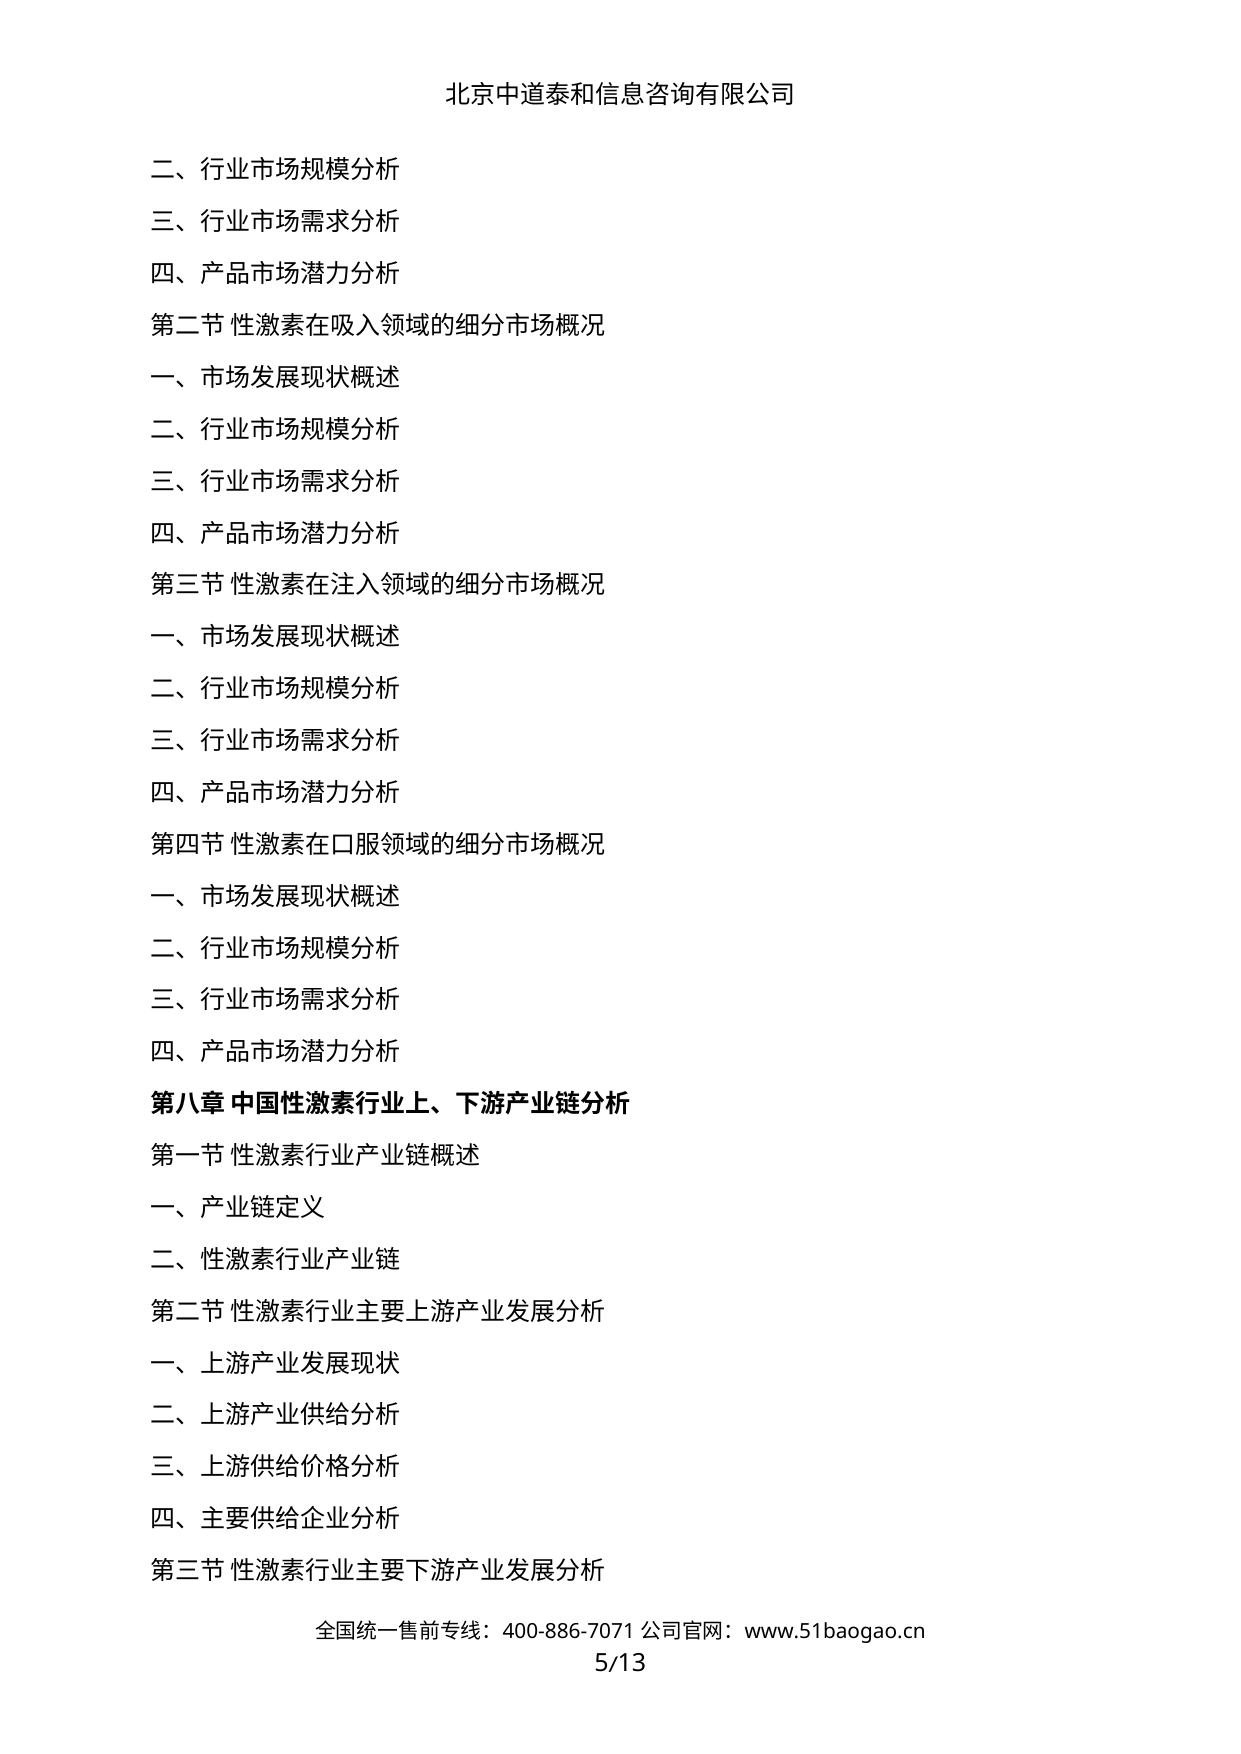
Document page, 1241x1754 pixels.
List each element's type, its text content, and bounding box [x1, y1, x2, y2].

text 第八章 中国性激素行业上、下游产业链分析 [150, 1084, 1090, 1120]
text 一、产业链定义 [150, 1187, 1090, 1224]
text 一、市场发展现状概述 [150, 617, 1090, 653]
text 二、行业市场规模分析 [150, 150, 1090, 186]
text 一、市场发展现状概述 [150, 357, 1090, 394]
text 第二节 性激素行业主要上游产业发展分析 [150, 1291, 1090, 1327]
text 二、行业市场规模分析 [150, 409, 1090, 446]
text 二、性激素行业产业链 [150, 1239, 1090, 1276]
text 第三节 性激素行业主要下游产业发展分析 [150, 1551, 1090, 1587]
text 第二节 性激素在吸入领域的细分市场概况 [150, 306, 1090, 342]
text 四、主要供给企业分析 [150, 1499, 1090, 1535]
text 四、产品市场潜力分析 [150, 513, 1090, 549]
text 四、产品市场潜力分析 [150, 772, 1090, 809]
text 四、产品市场潜力分析 [150, 1032, 1090, 1068]
text 三、行业市场需求分析 [150, 202, 1090, 238]
text 三、上游供给价格分析 [150, 1447, 1090, 1483]
text 一、上游产业发展现状 [150, 1343, 1090, 1379]
text 第四节 性激素在口服领域的细分市场概况 [150, 824, 1090, 861]
text 第一节 性激素行业产业链概述 [150, 1136, 1090, 1172]
text 一、市场发展现状概述 [150, 876, 1090, 912]
text 二、行业市场规模分析 [150, 928, 1090, 964]
text 三、行业市场需求分析 [150, 721, 1090, 757]
text 三、行业市场需求分析 [150, 461, 1090, 497]
text 二、上游产业供给分析 [150, 1395, 1090, 1431]
text 二、行业市场规模分析 [150, 669, 1090, 705]
text 第三节 性激素在注入领域的细分市场概况 [150, 565, 1090, 601]
text 三、行业市场需求分析 [150, 980, 1090, 1016]
text 四、产品市场潜力分析 [150, 254, 1090, 290]
